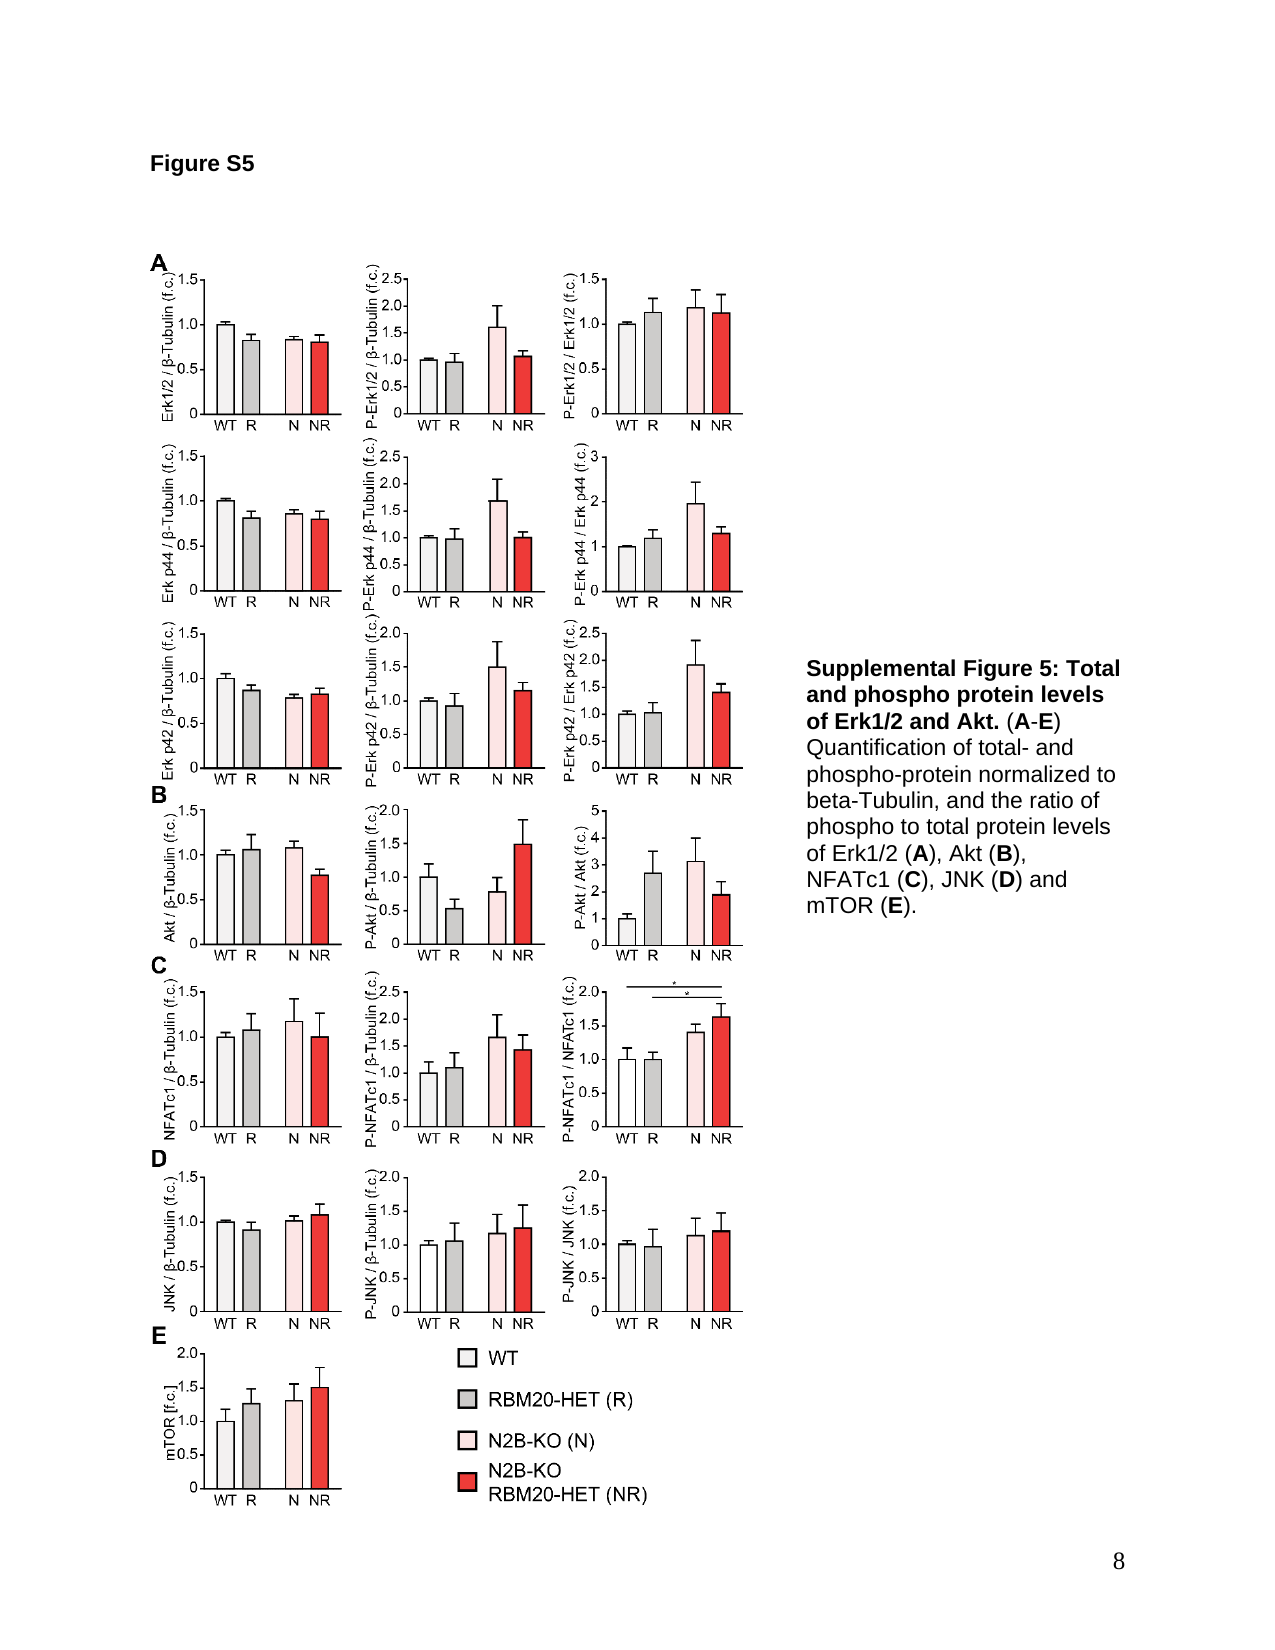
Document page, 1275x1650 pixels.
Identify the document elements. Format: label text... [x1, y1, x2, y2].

picture [150, 250, 743, 1510]
text Supplemental Figure 5: Total and phospho protein levels of Erk1/2 and Akt. (A-E) Quantification of total- and phospho-protein normalized to beta-Tubulin, and the ratio of phospho to total protein levels of Erk1/2 (A), Akt (B), NFATc1 (C), JNK (D) and mTOR (E). [806, 655, 1125, 919]
text Figure S5 [150, 150, 1125, 176]
